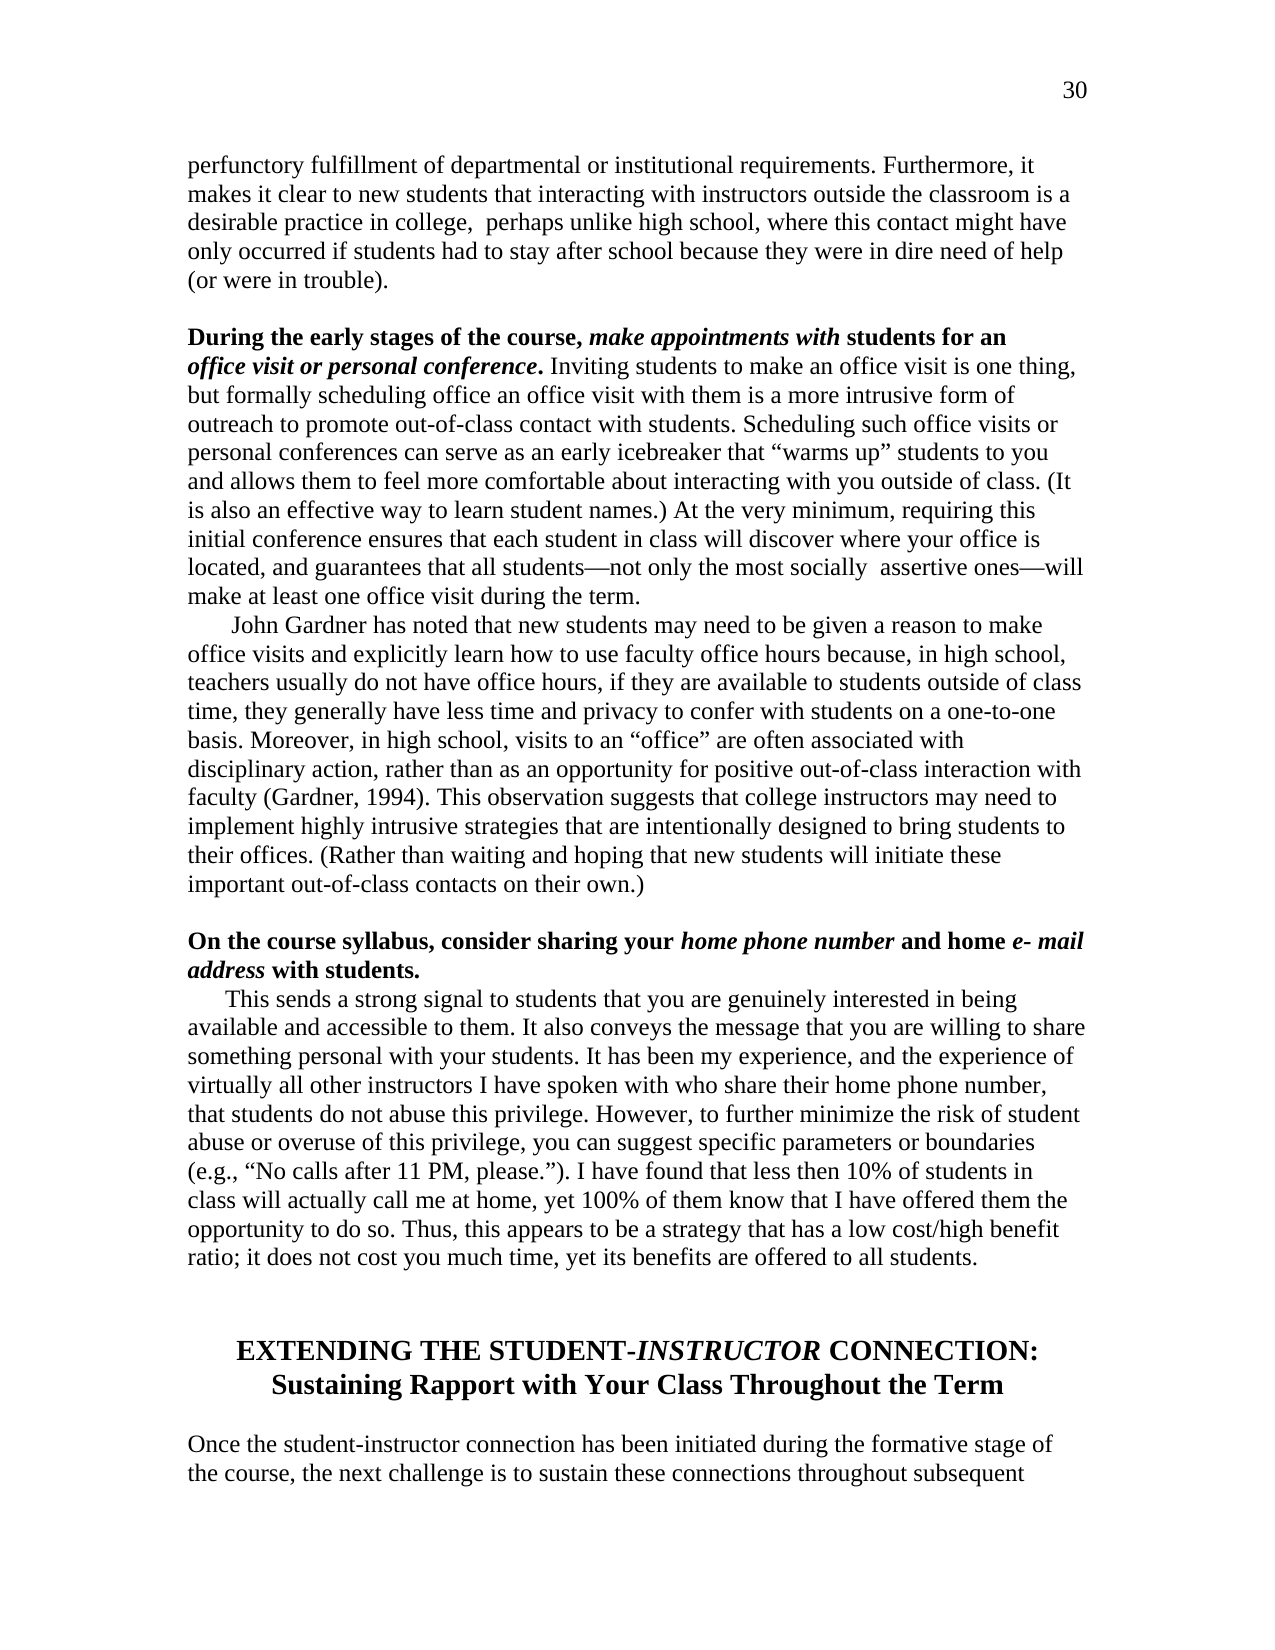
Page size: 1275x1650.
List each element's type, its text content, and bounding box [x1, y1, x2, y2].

text office visit or personal conference. Inviting students to make an office visit is one thing, but formally scheduling office an office visit with them is a more intrusive form of outreach to promote out-of-class contact with students. Scheduling such office visits or personal conferences can serve as an early icebreaker that “warms up” students to you and allows them to feel more comfortable about interacting with you outside of class. (It is also an effective way to learn student names.) At the very minimum, requiring this initial conference ensures that each student in class will discover where your office is located, and guarantees that all students—not only the most socially assertive ones—will make at least one office visit during the term. [187, 351, 1087, 610]
text EXTENDING THE STUDENT-INSTRUCTOR CONNECTION: [187, 1333, 1087, 1367]
text On the course syllabus, consider sharing your home phone number and home e- mail address with students. [187, 926, 1087, 984]
text This sends a strong signal to students that you are genuinely interested in being available and accessible to them. It also conveys the message that you are willing to share something personal with your students. It has been my experience, and the experience of virtually all other instructors I have spoken with who share their home phone number, that students do not abuse this privilege. However, to further minimize the risk of student abuse or overuse of this privilege, you can suggest specific parameters or boundaries (e.g., “No calls after 11 PM, please.”). I have found that less then 10% of students in class will actually call me at home, yet 100% of them know that I have offered them the opportunity to do so. Thus, this appears to be a strategy that has a low cost/high benefit ratio; it does not cost you much time, yet its benefits are offered to all students. [187, 984, 1087, 1271]
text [187, 150, 1087, 294]
text John Gardner has noted that new students may need to be given a reason to make office visits and explicitly learn how to use faculty office hours because, in high school, teachers usually do not have office hours, if they are available to students outside of class time, they generally have less time and privacy to confer with students on a one-to-one basis. Moreover, in high school, visits to an “office” are often associated with disciplinary action, rather than as an opportunity for positive out-of-class interaction with faculty (, 1994). This observation suggests that college instructors may need to implement highly intrusive strategies that are intentionally designed to bring students to their offices. (Rather than waiting and hoping that new students will initiate these important out-of-class contacts on their own.) [187, 610, 1087, 897]
text During the early stages of the course, make appointments with students for an [187, 322, 1087, 351]
text Sustaining Rapport with Your Class Throughout the Term [187, 1367, 1087, 1401]
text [187, 1429, 1087, 1487]
